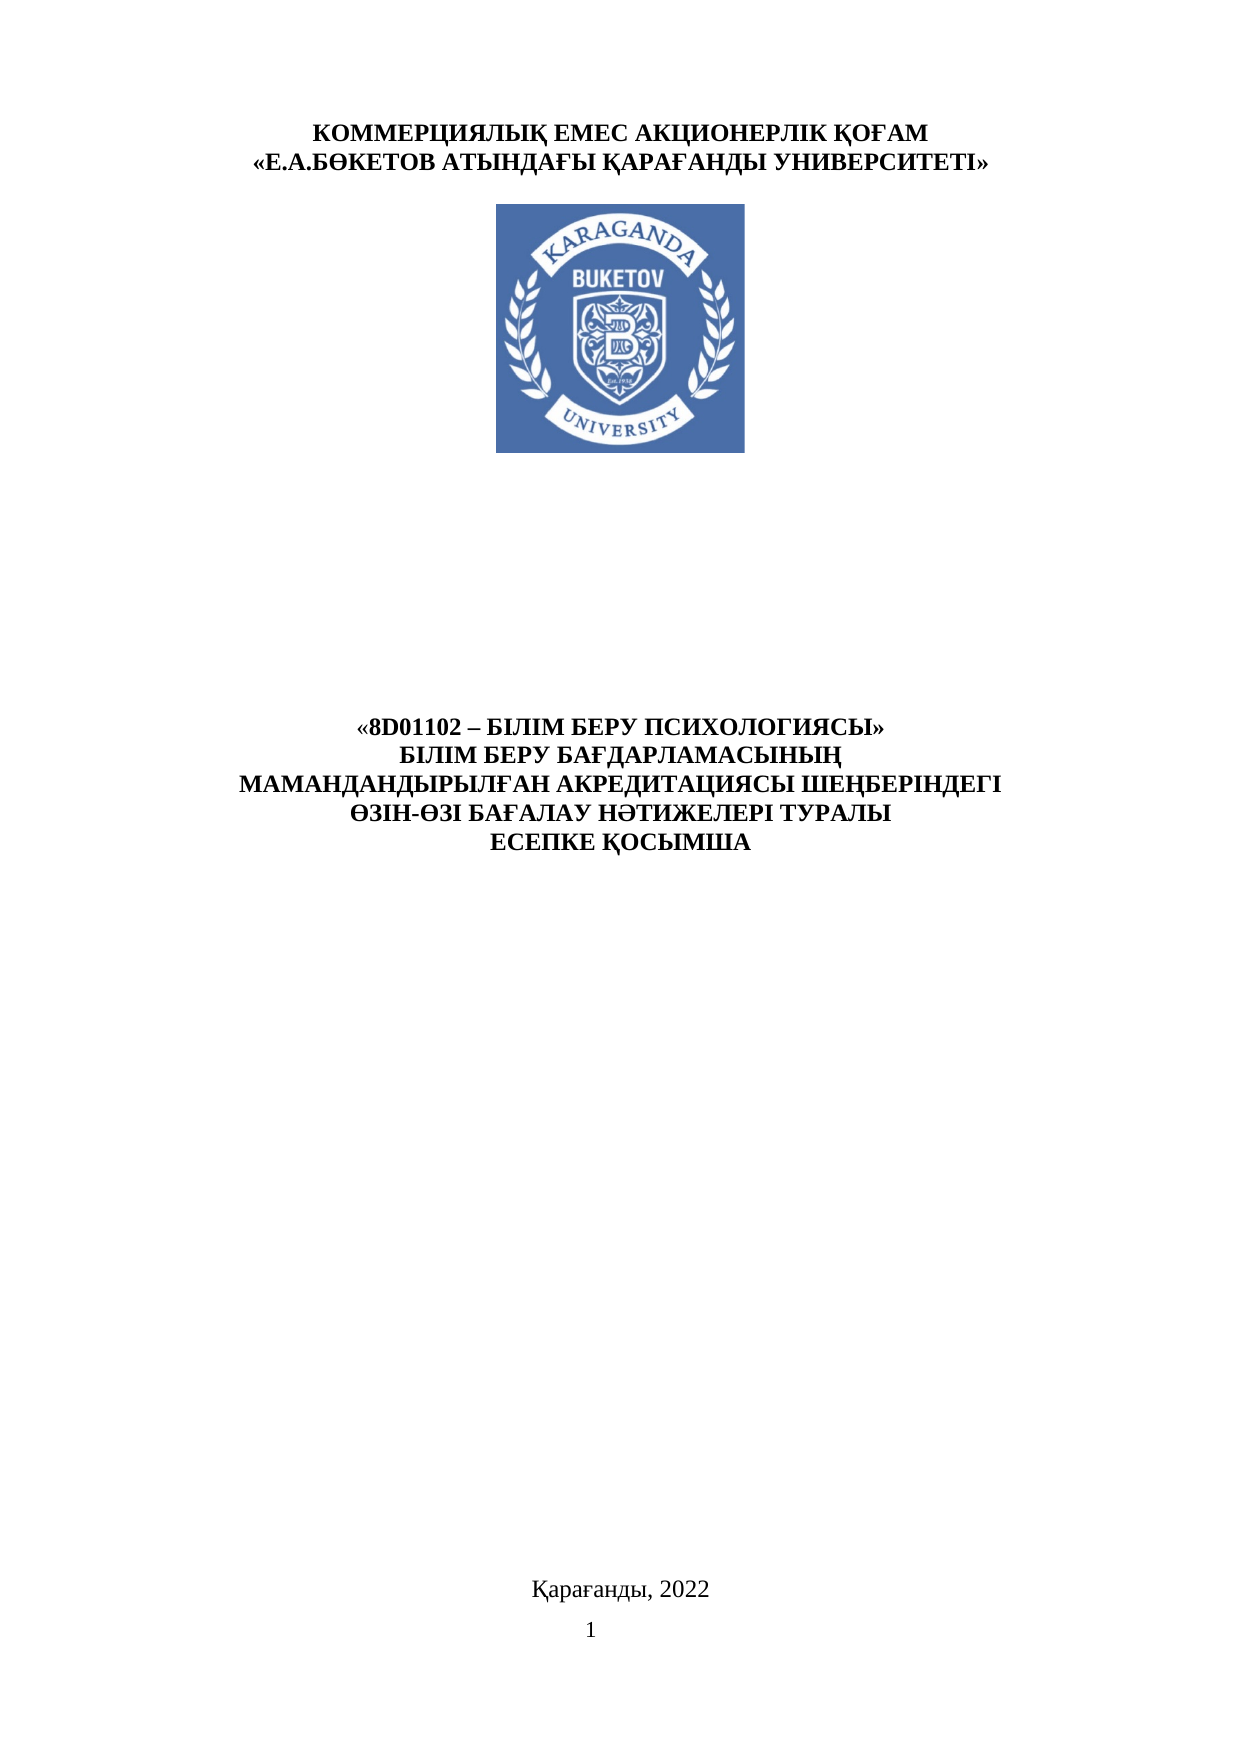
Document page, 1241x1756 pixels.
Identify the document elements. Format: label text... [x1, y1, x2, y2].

text ЕСЕПКЕ ҚОСЫМША [177, 827, 1064, 855]
text Қарағанды, 2022 [177, 1574, 1064, 1603]
text «Е.А.БӨКЕТОВ АТЫНДАҒЫ ҚАРАҒАНДЫ УНИВЕРСИТЕТІ» [177, 147, 1064, 176]
text КОММЕРЦИЯЛЫҚ ЕМЕС АКЦИОНЕРЛІК ҚОҒАМ [177, 118, 1064, 147]
text ӨЗІН-ӨЗІ БАҒАЛАУ НӘТИЖЕЛЕРІ ТУРАЛЫ [177, 798, 1064, 827]
text МАМАНДАНДЫРЫЛҒАН АКРЕДИТАЦИЯСЫ ШЕҢБЕРІНДЕГІ [177, 769, 1064, 798]
picture [496, 204, 745, 453]
text «8D01102 – БІЛІМ БЕРУ ПСИХОЛОГИЯСЫ» [177, 712, 1064, 740]
text БІЛІМ БЕРУ БАҒДАРЛАМАСЫНЫҢ [177, 740, 1064, 769]
